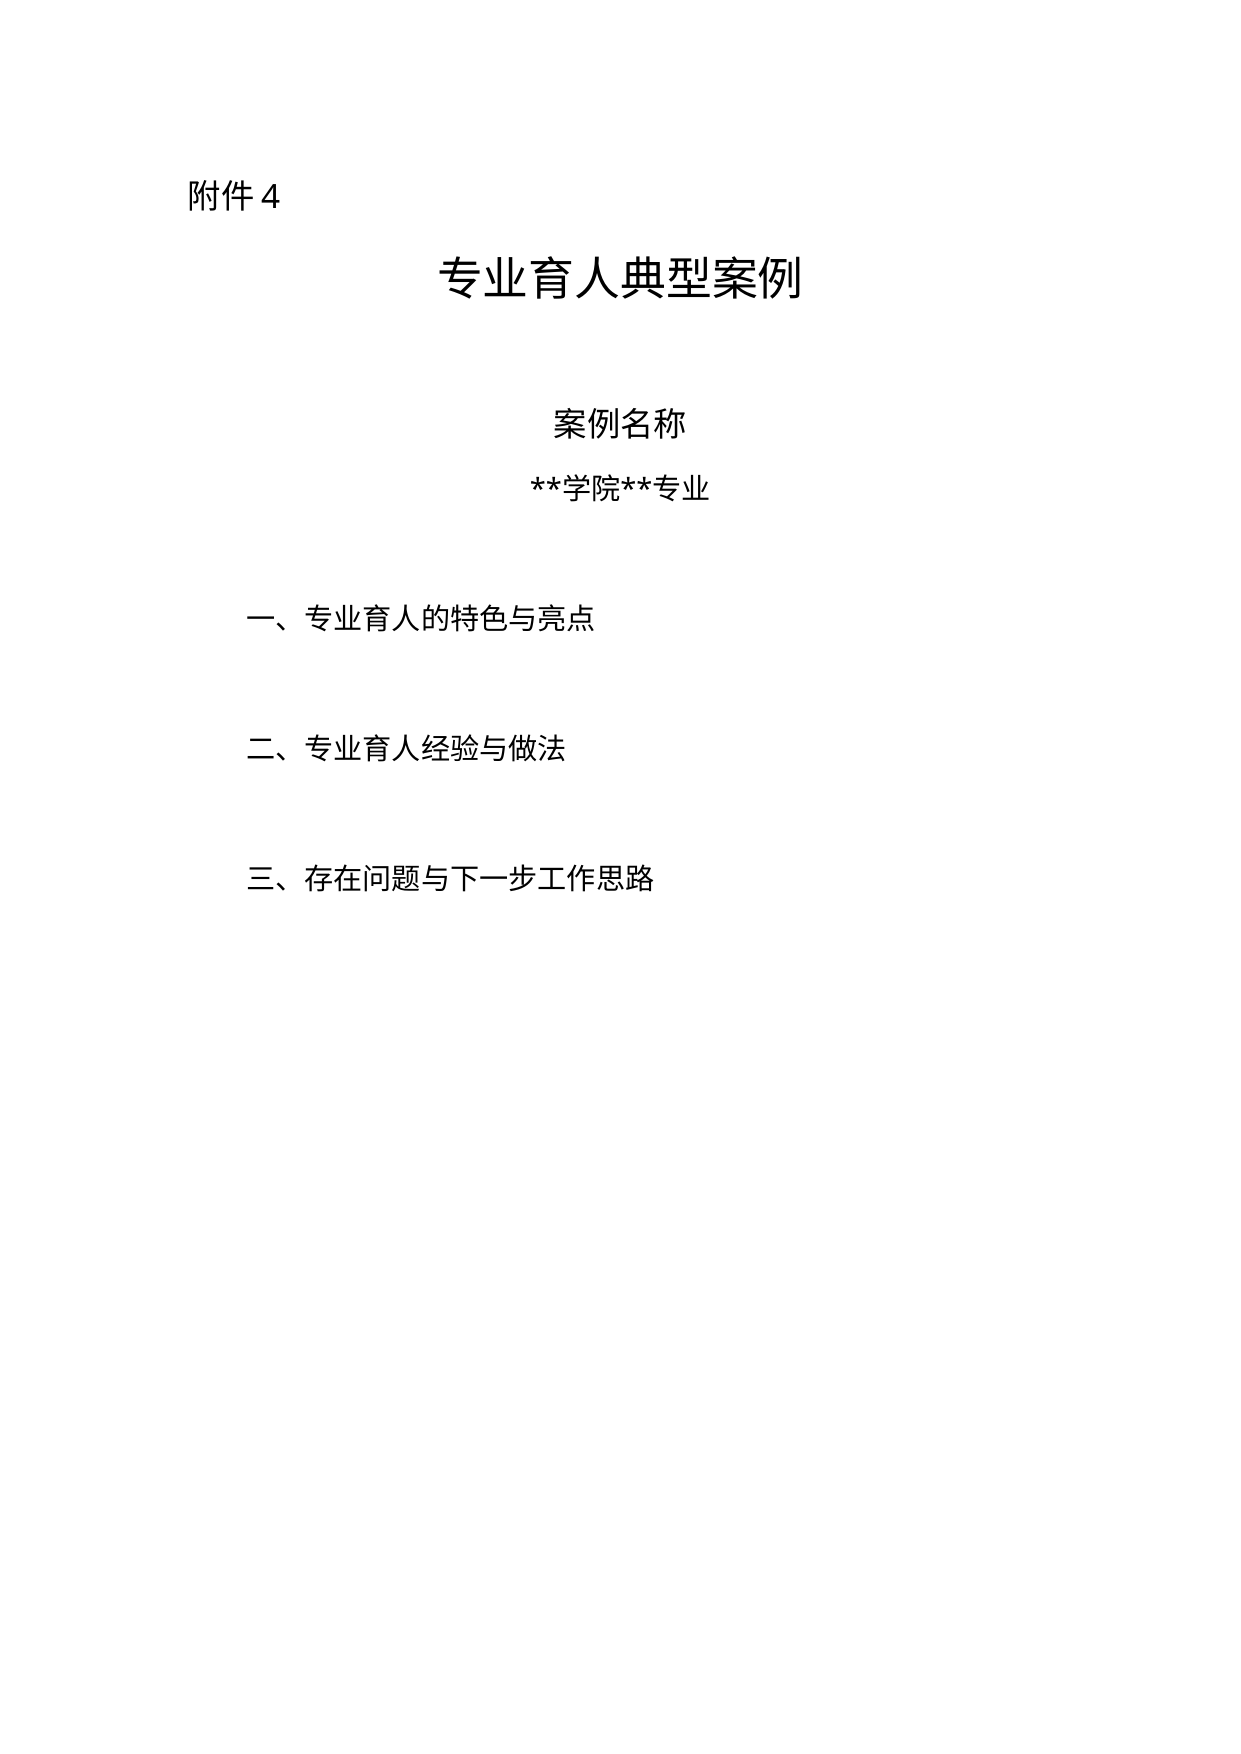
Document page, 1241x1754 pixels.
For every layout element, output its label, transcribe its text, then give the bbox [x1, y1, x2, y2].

text 附件4 [187, 162, 1053, 227]
text **学院**专业 [187, 454, 1053, 519]
text 一、专业育人的特色与亮点 [187, 584, 1053, 649]
text 案例名称 [187, 389, 1053, 454]
text 专业育人典型案例 [187, 227, 1053, 324]
text 三、存在问题与下一步工作思路 [187, 844, 1053, 909]
text 二、专业育人经验与做法 [187, 714, 1053, 779]
